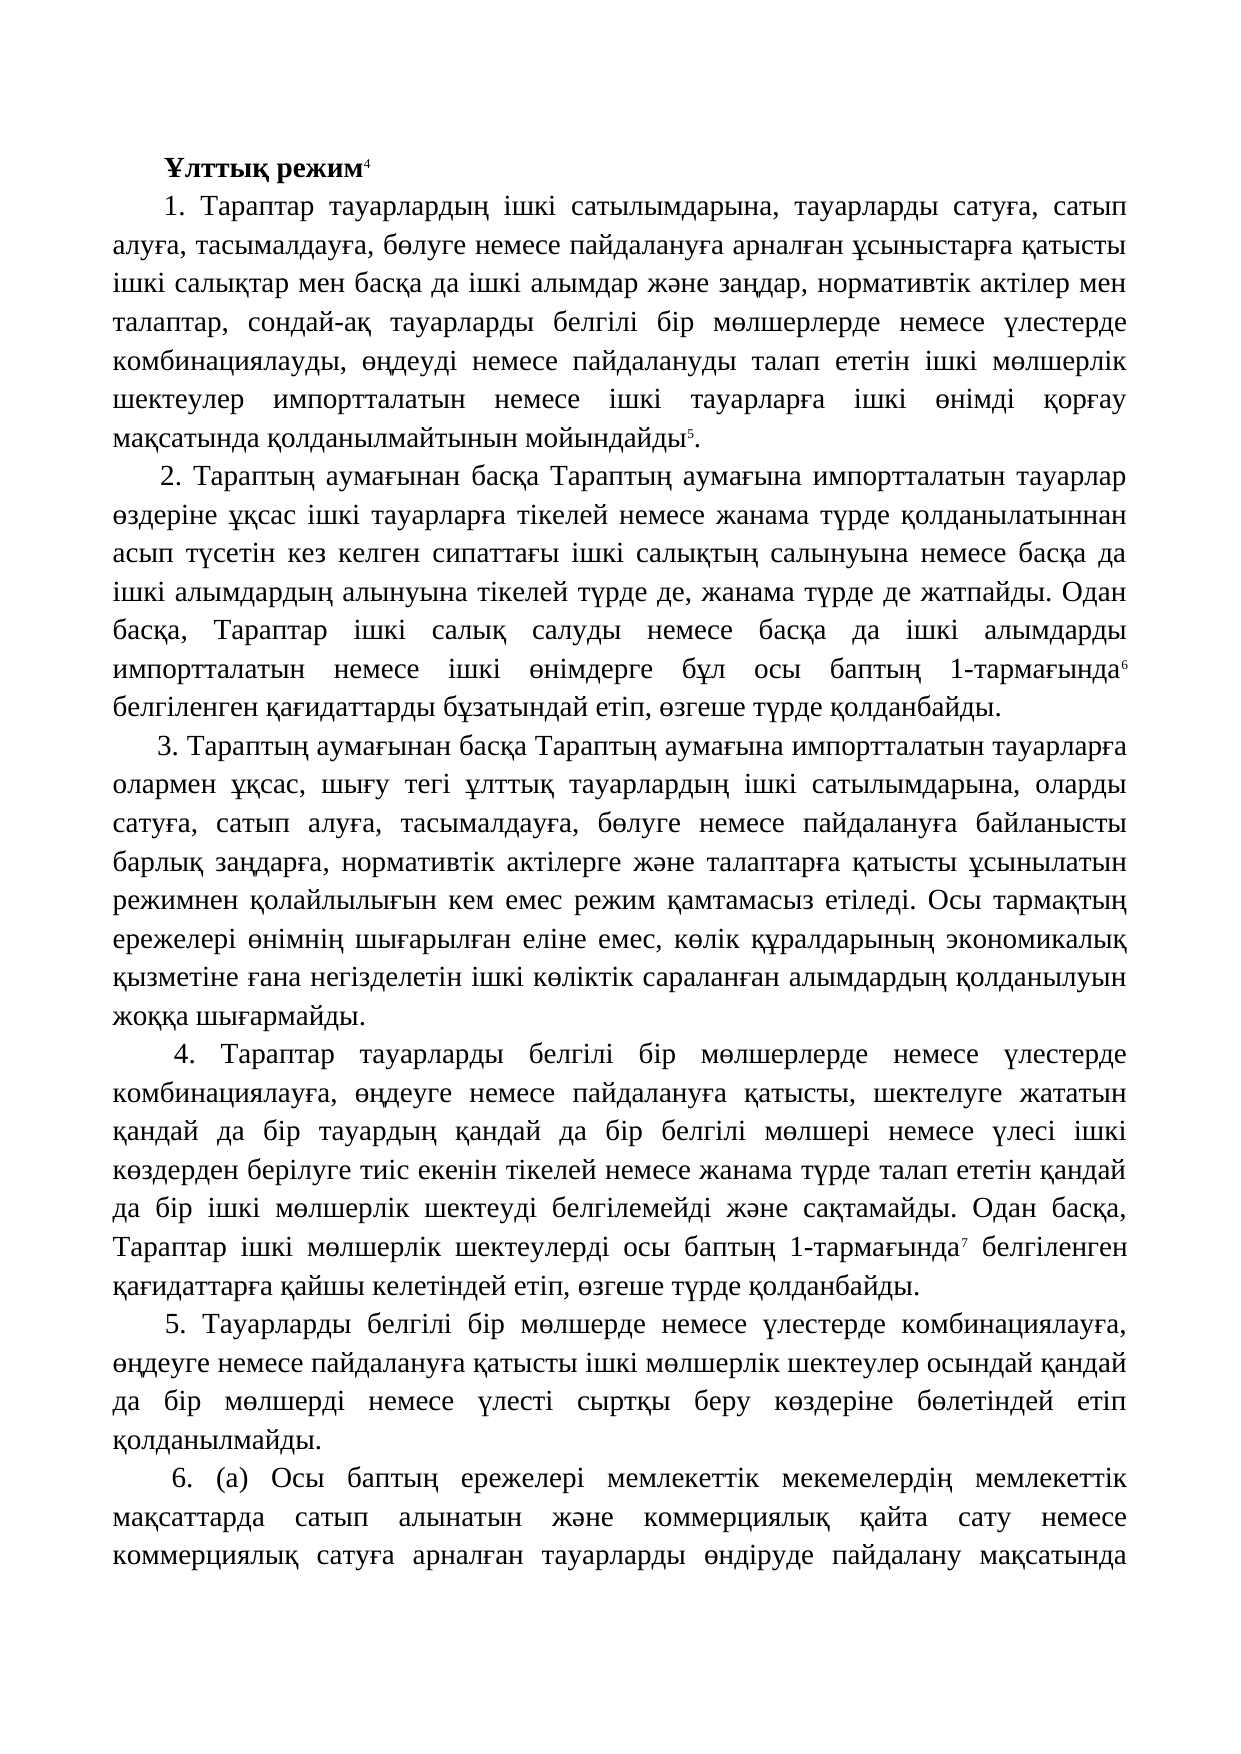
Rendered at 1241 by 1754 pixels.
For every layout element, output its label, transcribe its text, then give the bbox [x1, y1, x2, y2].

text 2. Тараптың аумағынан басқа Тараптың аумағына импортталатын тауарлар өздеріне ұқсас ішкі тауарларға тікелей немесе жанама түрде қолданылатыннан асып түсетін кез келген сипаттағы ішкі салықтың салынуына немесе басқа да ішкі алымдардың алынуына тікелей түрде де, жанама түрде де жатпайды. Одан басқа, Тараптар ішкі салық салуды немесе басқа да ішкі алымдарды импортталатын немесе ішкі өнімдерге бұл осы баптың 1-тармағында6 белгіленген қағидаттарды бұзатындай етіп, өзгеше түрде қолданбайды. [112, 458, 1128, 723]
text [112, 1460, 1128, 1571]
text 1. Тараптар тауарлардың ішкі сатылымдарына, тауарларды сатуға, сатып алуға, тасымалдауға, бөлуге немесе пайдалануға арналған ұсыныстарға қатысты ішкі салықтар мен басқа да ішкі алымдар және заңдар, нормативтік актілер мен талаптар, сондай-ақ тауарларды белгілі бір мөлшерлерде немесе үлестерде комбинациялауды, өңдеуді немесе пайдалануды талап ететін ішкі мөлшерлік шектеулер импортталатын немесе ішкі тауарларға ішкі өнімді қорғау мақсатында қолданылмайтынын мойындайды5. [112, 188, 1128, 453]
text 4. Тараптар тауарларды белгілі бір мөлшерлерде немесе үлестерде комбинациялауға, өңдеуге немесе пайдалануға қатысты, шектелуге жататын қандай да бір тауардың қандай да бір белгілі мөлшері немесе үлесі ішкі көздерден берілуге тиіс екенін тікелей немесе жанама түрде талап ететін қандай да бір ішкі мөлшерлік шектеуді белгілемейді және сақтамайды. Одан басқа, Тараптар ішкі мөлшерлік шектеулерді осы баптың 1-тармағында7 белгіленген қағидаттарға қайшы келетіндей етіп, өзгеше түрде қолданбайды. [112, 1036, 1128, 1301]
text 5. Тауарларды белгілі бір мөлшерде немесе үлестерде комбинациялауға, өңдеуге немесе пайдалануға қатысты ішкі мөлшерлік шектеулер осындай қандай да бір мөлшерді немесе үлесті сыртқы беру көздеріне бөлетіндей етіп қолданылмайды. [112, 1306, 1128, 1455]
text Ұлттық режим4 [112, 150, 1128, 183]
text 3. Тараптың аумағынан басқа Тараптың аумағына импортталатын тауарларға олармен ұқсас, шығу тегі ұлттық тауарлардың ішкі сатылымдарына, оларды сатуға, сатып алуға, тасымалдауға, бөлуге немесе пайдалануға байланысты барлық заңдарға, нормативтік актілерге және талаптарға қатысты ұсынылатын режимнен қолайлылығын кем емес режим қамтамасыз етіледі. Осы тармақтың ережелері өнімнің шығарылған еліне емес, көлік құралдарының экономикалық қызметіне ғана негізделетін ішкі көліктік сараланған алымдардың қолданылуын жоққа шығармайды. [112, 728, 1128, 1031]
